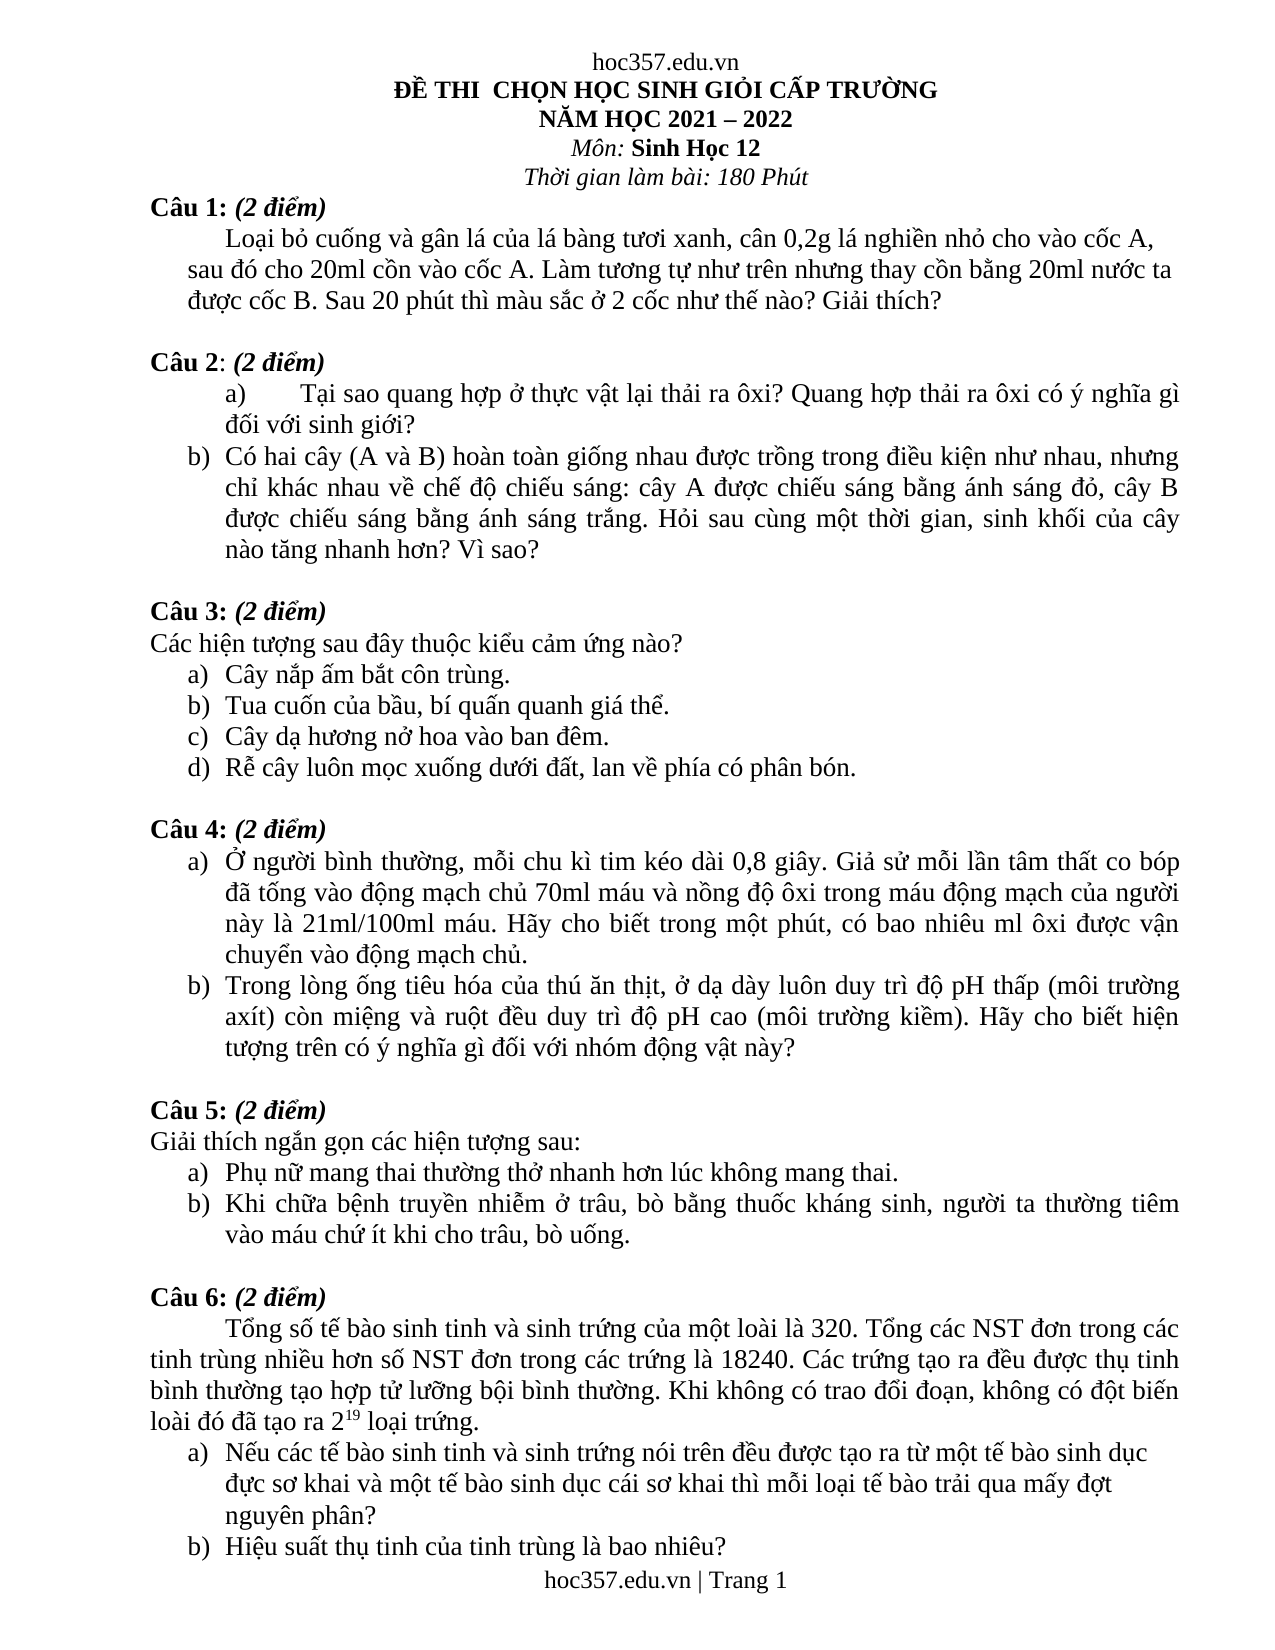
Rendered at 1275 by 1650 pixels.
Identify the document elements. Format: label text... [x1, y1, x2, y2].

list Hiệu suất thụ tinh của tinh trùng là bao nhiêu? [187, 1530, 1181, 1561]
list Cây nắp ấm bắt côn trùng. [187, 658, 1181, 689]
text Câu 2: (2 điểm) [150, 346, 1181, 377]
list Nếu các tế bào sinh tinh và sinh trứng nói trên đều được tạo ra từ một tế bào sinh dục đực sơ khai và một tế bào sinh dục cái sơ khai thì mỗi loại tế bào trải qua mấy đợt nguyên phân? [187, 1436, 1181, 1530]
list Khi chữa bệnh truyền nhiễm ở trâu, bò bằng thuốc kháng sinh, người ta thường tiêm vào máu chứ ít khi cho trâu, bò uống. [187, 1187, 1181, 1249]
text ĐỀ THI CHỌN HỌC SINH GIỎI CẤP TRƯỜNG [150, 76, 1181, 104]
list Phụ nữ mang thai thường thở nhanh hơn lúc không mang thai. [187, 1156, 1181, 1187]
text Môn: Sinh Học 12 [150, 133, 1181, 162]
text Giải thích ngắn gọn các hiện tượng sau: [150, 1125, 1181, 1156]
list Cây dạ hương nở hoa vào ban đêm. [187, 720, 1181, 751]
list Ở người bình thường, mỗi chu kì tim kéo dài 0,8 giây. Giả sử mỗi lần tâm thất co bóp đã tống vào động mạch chủ 70ml máu và nồng độ ôxi trong máu động mạch của người này là 21ml/100ml máu. Hãy cho biết trong một phút, có bao nhiêu ml ôxi được vận chuyển vào động mạch chủ. [187, 845, 1181, 969]
text NĂM HỌC 2021 – 2022 [150, 104, 1181, 133]
list Rễ cây luôn mọc xuống dưới đất, lan về phía có phân bón. [187, 751, 1181, 782]
list Trong lòng ống tiêu hóa của thú ăn thịt, ở dạ dày luôn duy trì độ pH thấp (môi trường axít) còn miệng và ruột đều duy trì độ pH cao (môi trường kiềm). Hãy cho biết hiện tượng trên có ý nghĩa gì đối với nhóm động vật này? [187, 969, 1181, 1063]
text Tổng số tế bào sinh tinh và sinh trứng của một loài là 320. Tổng các NST đơn trong các tinh trùng nhiều hơn số NST đơn trong các trứng là 18240. Các trứng tạo ra đều được thụ tinh bình thường tạo hợp tử lưỡng bội bình thường. Khi không có trao đổi đoạn, không có đột biến loài đó đã tạo ra 219 loại trứng. [150, 1312, 1181, 1436]
list Loại bỏ cuống và gân lá của lá bàng tươi xanh, cân 0,2g lá nghiền nhỏ cho vào cốc A, sau đó cho 20ml cồn vào cốc A. Làm tương tự như trên nhưng thay cồn bằng 20ml nước ta được cốc B. Sau 20 phút thì màu sắc ở 2 cốc như thế nào? Giải thích? [187, 222, 1181, 315]
text Các hiện tượng sau đây thuộc kiểu cảm ứng nào? [150, 627, 1181, 658]
text Câu 6: (2 điểm) [150, 1281, 1181, 1312]
text Câu 5: (2 điểm) [150, 1094, 1181, 1125]
text Câu 3: (2 điểm) [150, 596, 1181, 627]
text Thời gian làm bài: 180 Phút [150, 162, 1181, 191]
list Tua cuốn của bầu, bí quấn quanh giá thể. [187, 689, 1181, 720]
list Có hai cây (A và B) hoàn toàn giống nhau được trồng trong điều kiện như nhau, nhưng chỉ khác nhau về chế độ chiếu sáng: cây A được chiếu sáng bằng ánh sáng đỏ, cây B được chiếu sáng bằng ánh sáng trắng. Hỏi sau cùng một thời gian, sinh khối của cây nào tăng nhanh hơn? Vì sao? [187, 440, 1181, 564]
text Câu 4: (2 điểm) [150, 813, 1181, 845]
text Câu 1: (2 điểm) [150, 191, 1181, 222]
list Tại sao quang hợp ở thực vật lại thải ra ôxi? Quang hợp thải ra ôxi có ý nghĩa gì đối với sinh giới? [225, 377, 1181, 440]
